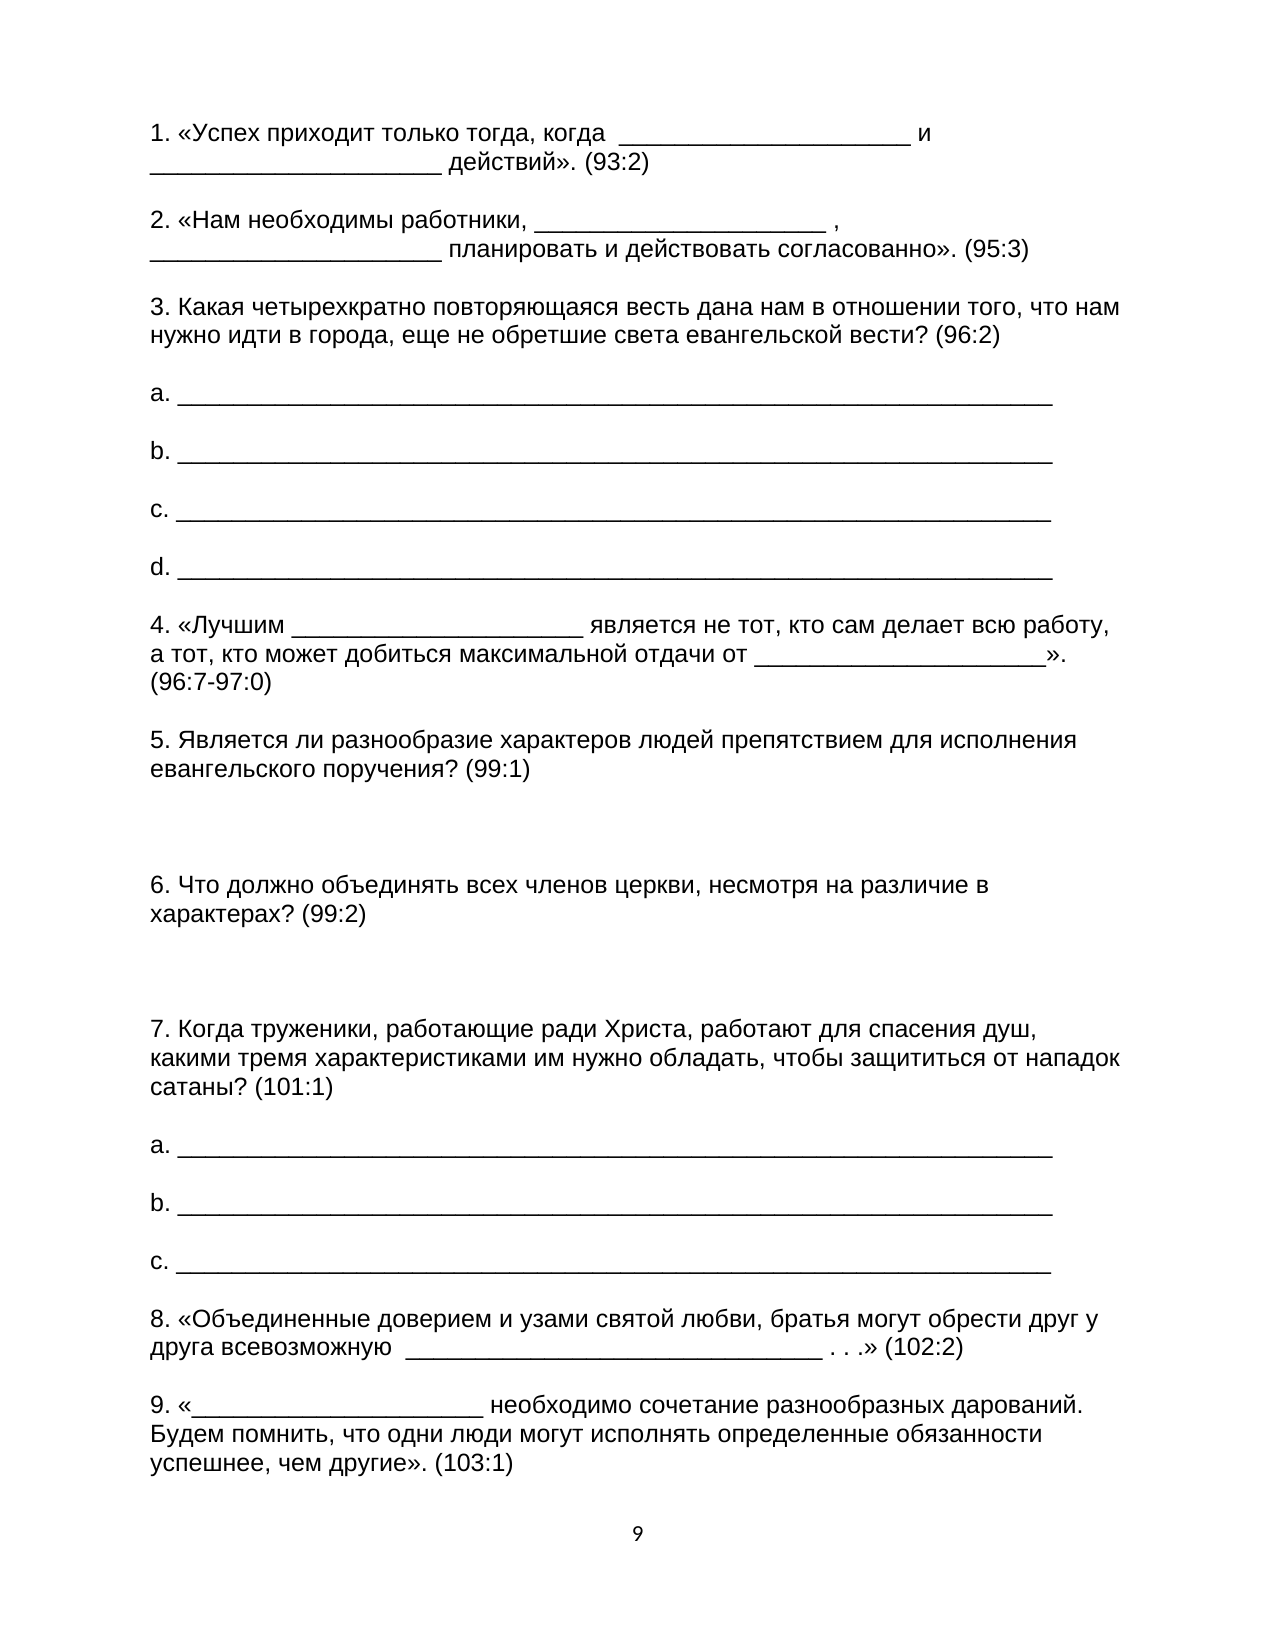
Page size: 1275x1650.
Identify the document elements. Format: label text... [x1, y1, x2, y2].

text b. _______________________________________________________________ [150, 436, 1125, 465]
text c. _______________________________________________________________ [150, 1246, 1125, 1274]
text 1. «Успех приходит только тогда, когда _____________________ и _____________________ действий». (93:2) [150, 118, 1125, 176]
text a. _______________________________________________________________ [150, 1130, 1125, 1158]
text a. _______________________________________________________________ [150, 378, 1125, 407]
text 8. «Объединенные доверием и узами святой любви, братья могут обрести друг у друга всевозможную ______________________________ . . .» (102:2) [150, 1303, 1125, 1361]
text 2. «Нам необходимы работники, _____________________ , _____________________ планировать и действовать согласованно». (95:3) [150, 205, 1125, 262]
text 9. «_____________________ необходимо сочетание разнообразных дарований. Будем помнить, что одни люди могут исполнять определенные обязанности успешнее, чем другие». (103:1) [150, 1390, 1125, 1476]
text d. _______________________________________________________________ [150, 552, 1125, 581]
text b. _______________________________________________________________ [150, 1188, 1125, 1216]
text 4. «Лучшим _____________________ является не тот, кто сам делает всю работу, а тот, кто может добиться максимальной отдачи от _____________________». (96:7-97:0) [150, 610, 1125, 696]
text 7. Когда труженики, работающие ради Христа, работают для спасения душ, какими тремя характеристиками им нужно обладать, чтобы защититься от нападок сатаны? (101:1) [150, 1014, 1125, 1101]
text c. _______________________________________________________________ [150, 494, 1125, 523]
text 6. Что должно объединять всех членов церкви, несмотря на различие в характерах? (99:2) [150, 870, 1125, 927]
text 3. Какая четырехкратно повторяющаяся весть дана нам в отношении того, что нам нужно идти в города, еще не обретшие света евангельской вести? (96:2) [150, 291, 1125, 349]
text 5. Является ли разнообразие характеров людей препятствием для исполнения евангельского поручения? (99:1) [150, 725, 1125, 783]
